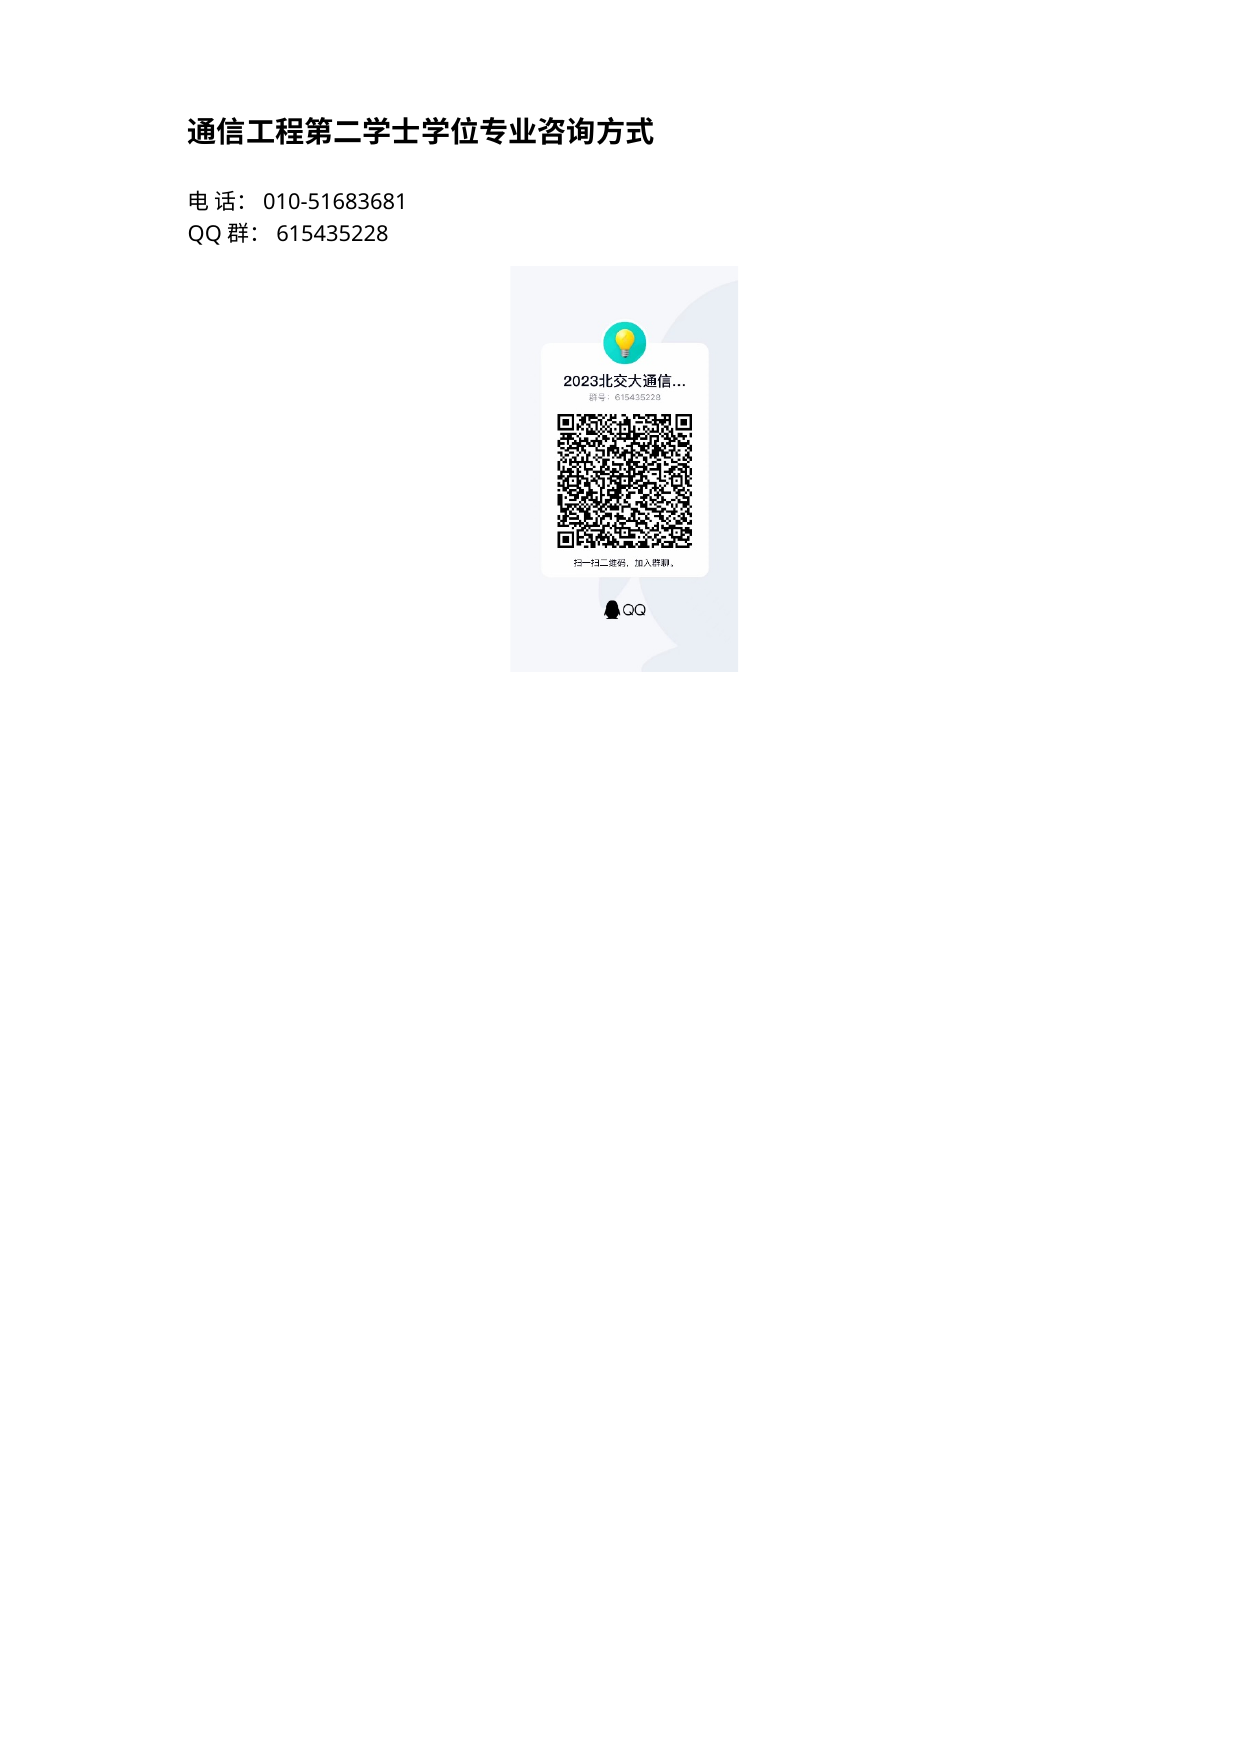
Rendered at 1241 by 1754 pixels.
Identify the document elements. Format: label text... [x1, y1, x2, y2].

text QQ 群： 615435228 [187, 216, 1053, 248]
picture [510, 266, 739, 672]
text 电 话： 010-51683681 [187, 183, 1053, 216]
subtitle 通信工程第二学士学位专业咨询方式 [187, 97, 1053, 162]
